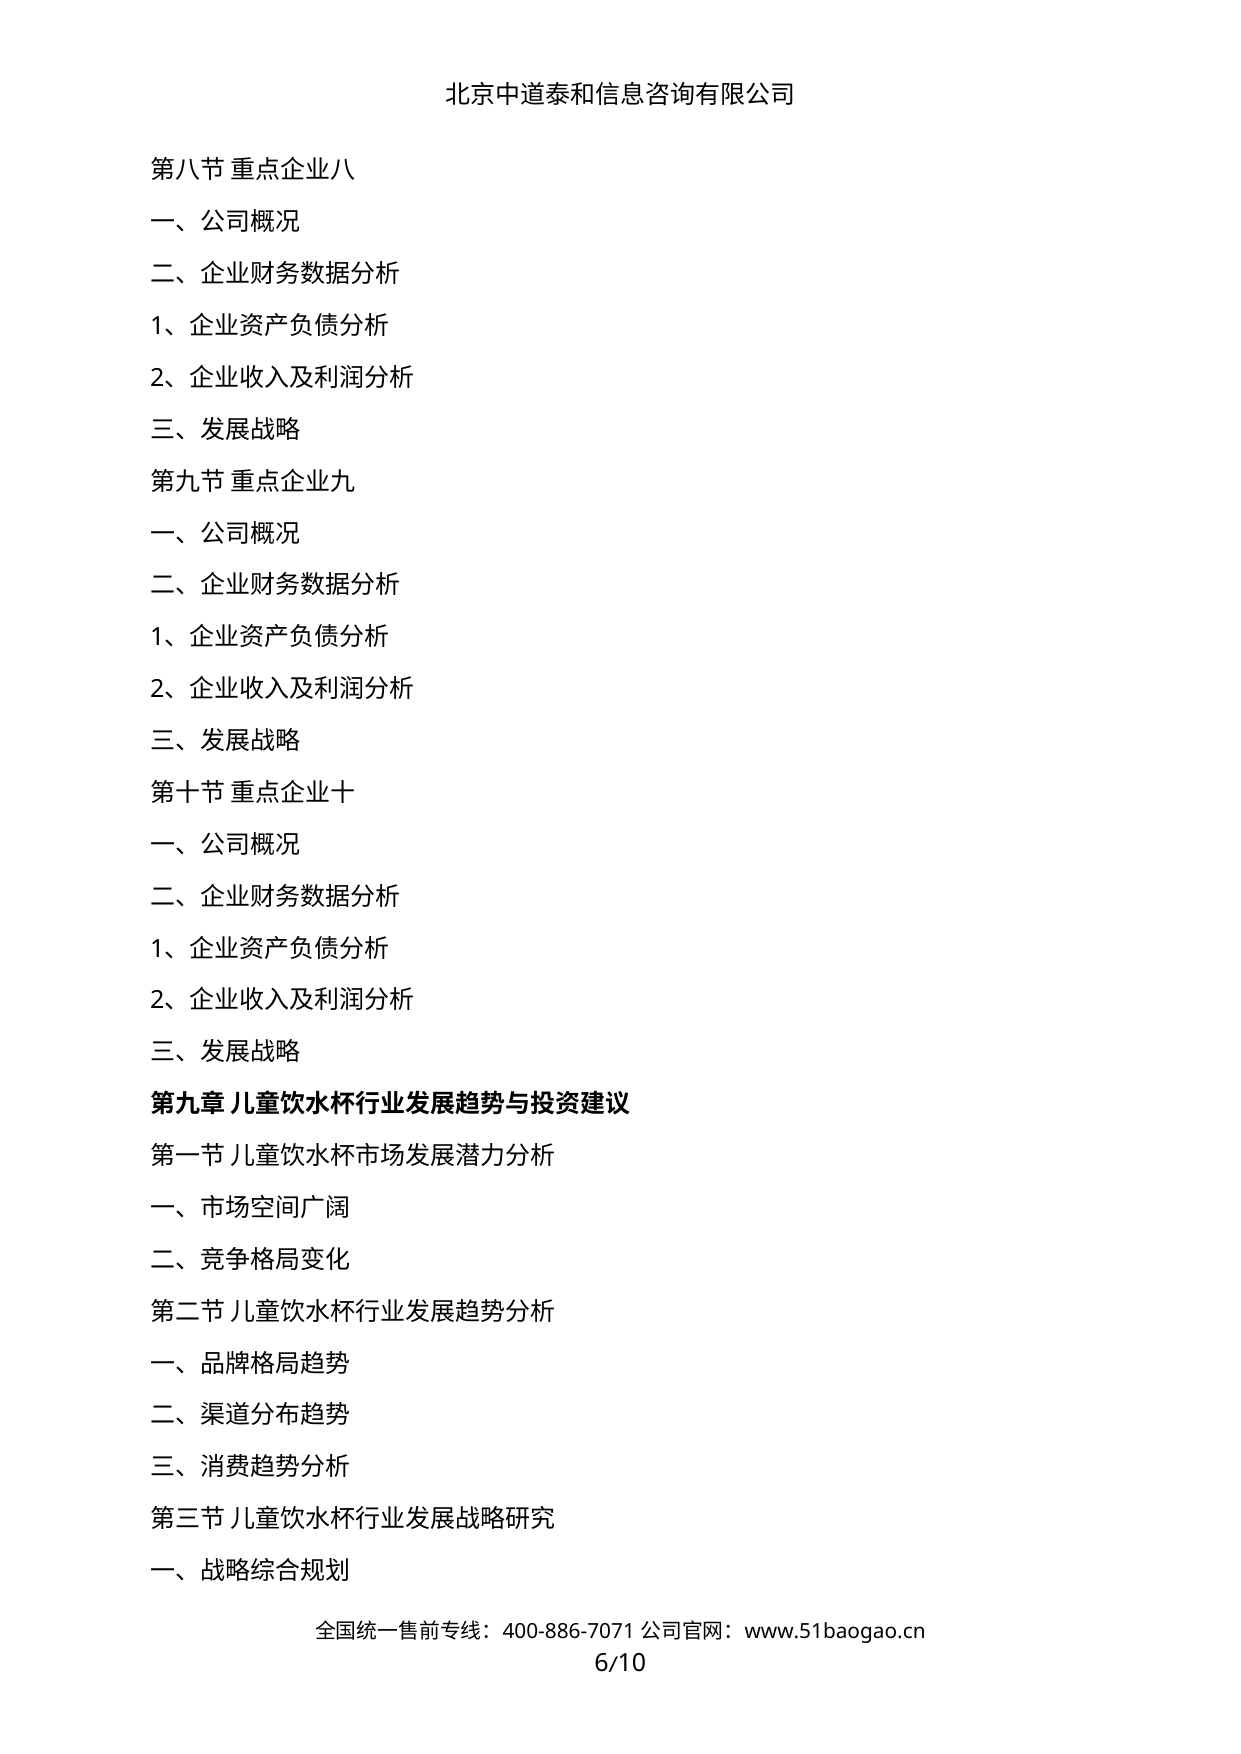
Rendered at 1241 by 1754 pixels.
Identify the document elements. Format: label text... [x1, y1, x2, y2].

text 第八节 重点企业八 [150, 150, 1090, 186]
text 第十节 重点企业十 [150, 772, 1090, 809]
text 三、消费趋势分析 [150, 1447, 1090, 1483]
text 2、企业收入及利润分析 [150, 669, 1090, 705]
text 二、企业财务数据分析 [150, 254, 1090, 290]
text 一、战略综合规划 [150, 1551, 1090, 1587]
text 一、市场空间广阔 [150, 1187, 1090, 1224]
text 三、发展战略 [150, 409, 1090, 446]
text 一、品牌格局趋势 [150, 1343, 1090, 1379]
text 第九节 重点企业九 [150, 461, 1090, 497]
text 第一节 儿童饮水杯市场发展潜力分析 [150, 1136, 1090, 1172]
text 第二节 儿童饮水杯行业发展趋势分析 [150, 1291, 1090, 1327]
text 二、渠道分布趋势 [150, 1395, 1090, 1431]
text 三、发展战略 [150, 721, 1090, 757]
text 一、公司概况 [150, 513, 1090, 549]
text 一、公司概况 [150, 824, 1090, 861]
text 二、企业财务数据分析 [150, 876, 1090, 912]
text 2、企业收入及利润分析 [150, 980, 1090, 1016]
text 第九章 儿童饮水杯行业发展趋势与投资建议 [150, 1084, 1090, 1120]
text 1、企业资产负债分析 [150, 306, 1090, 342]
text 1、企业资产负债分析 [150, 617, 1090, 653]
text 二、企业财务数据分析 [150, 565, 1090, 601]
text 二、竞争格局变化 [150, 1239, 1090, 1276]
text 三、发展战略 [150, 1032, 1090, 1068]
text 1、企业资产负债分析 [150, 928, 1090, 964]
text 第三节 儿童饮水杯行业发展战略研究 [150, 1499, 1090, 1535]
text 一、公司概况 [150, 202, 1090, 238]
text 2、企业收入及利润分析 [150, 357, 1090, 394]
